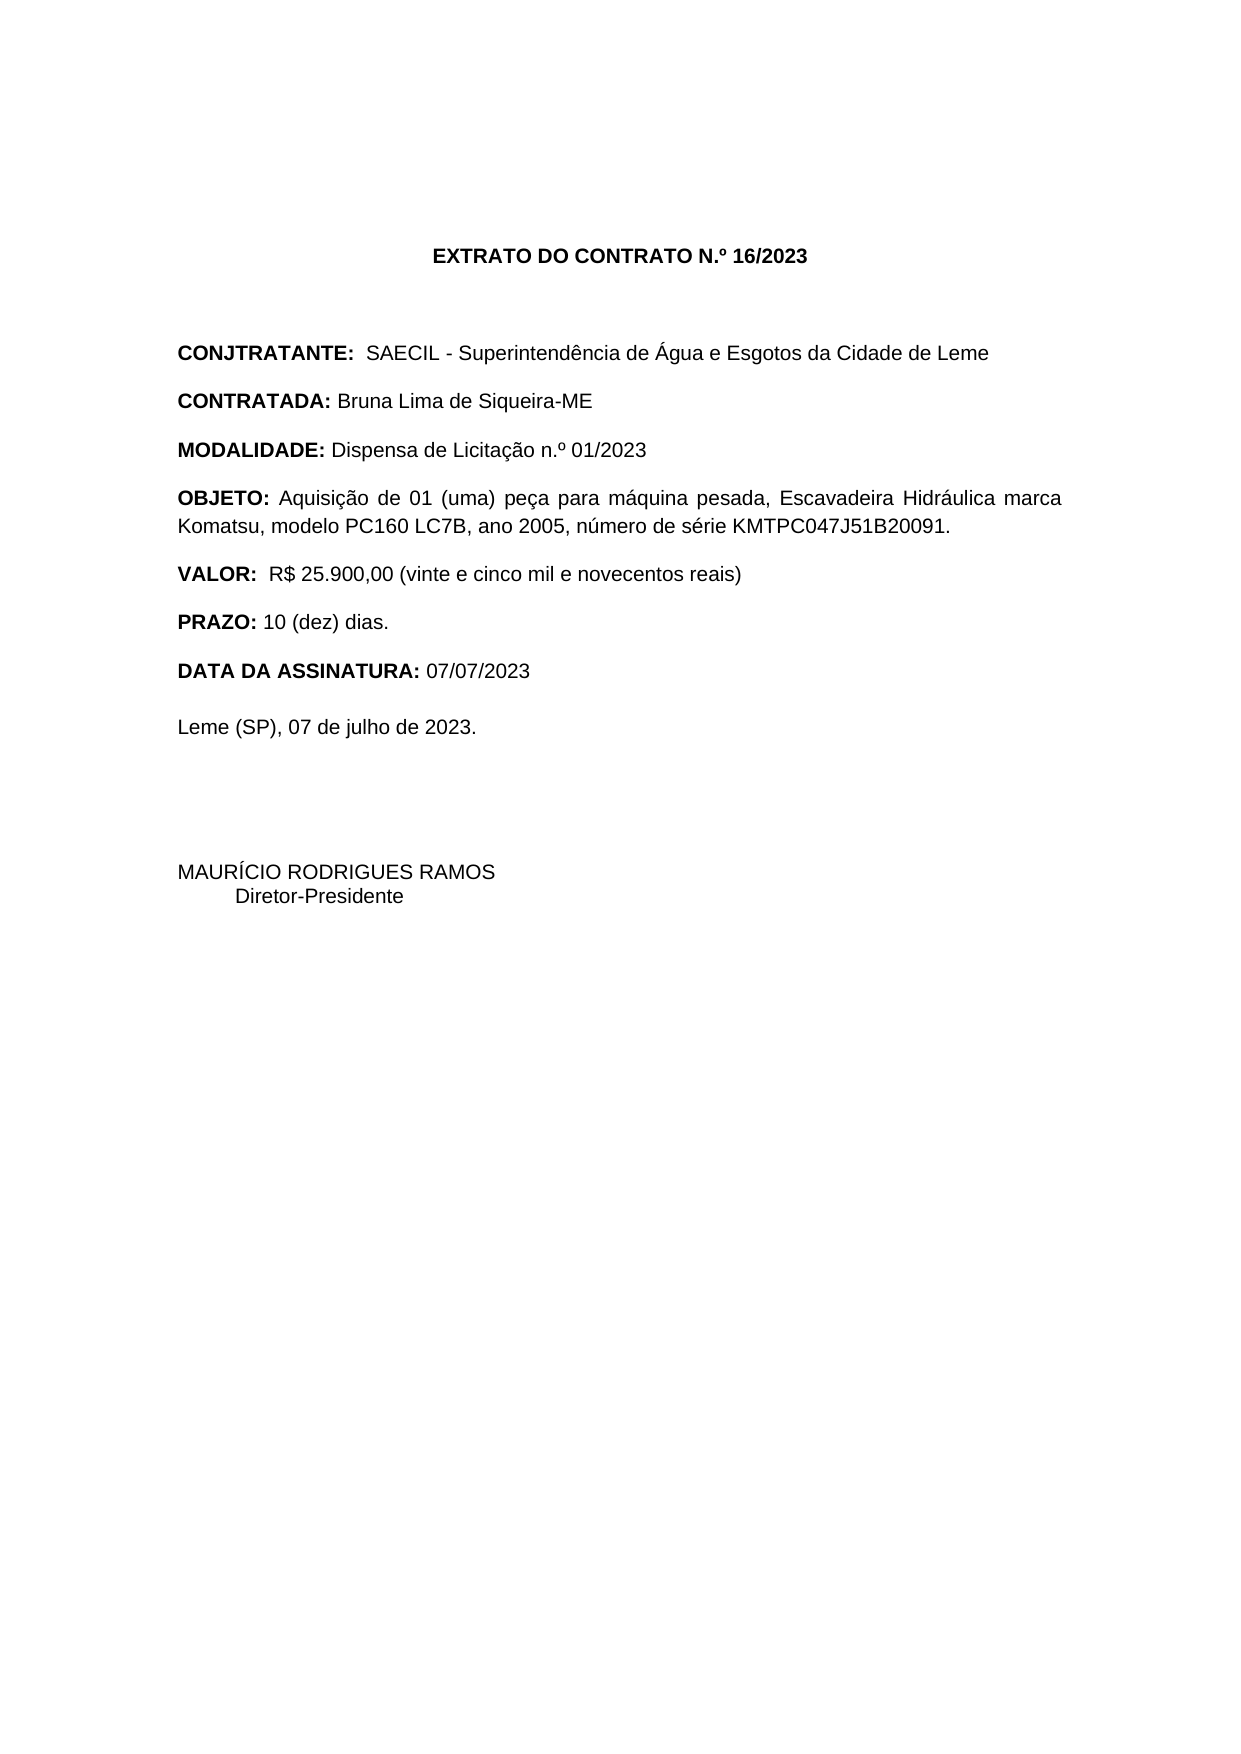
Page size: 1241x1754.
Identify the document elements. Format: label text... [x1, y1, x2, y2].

text Leme (SP), 07 de julho de 2023. [177, 715, 1063, 739]
text OBJETO: Aquisição de 01 (uma) peça para máquina pesada, Escavadeira Hidráulica marca Komatsu, modelo PC160 LC7B, ano 2005, número de série KMTPC047J51B20091. [177, 486, 1063, 537]
text VALOR: R$ 25.900,00 (vinte e cinco mil e novecentos reais) [177, 562, 1063, 586]
text MODALIDADE: Dispensa de Licitação n.º 01/2023 [177, 438, 1063, 462]
text Diretor-Presidente [177, 884, 1063, 908]
text PRAZO: 10 (dez) dias. [177, 610, 1063, 634]
text EXTRATO DO CONTRATO N.º 16/2023 [177, 244, 1063, 268]
text MAURÍCIO RODRIGUES RAMOS [177, 860, 1063, 884]
text CONTRATADA: Bruna Lima de Siqueira-ME [177, 389, 1063, 413]
text CONJTRATANTE: SAECIL - Superintendência de Água e Esgotos da Cidade de Leme [177, 341, 1063, 365]
text DATA DA ASSINATURA: 07/07/2023 [177, 658, 1063, 682]
